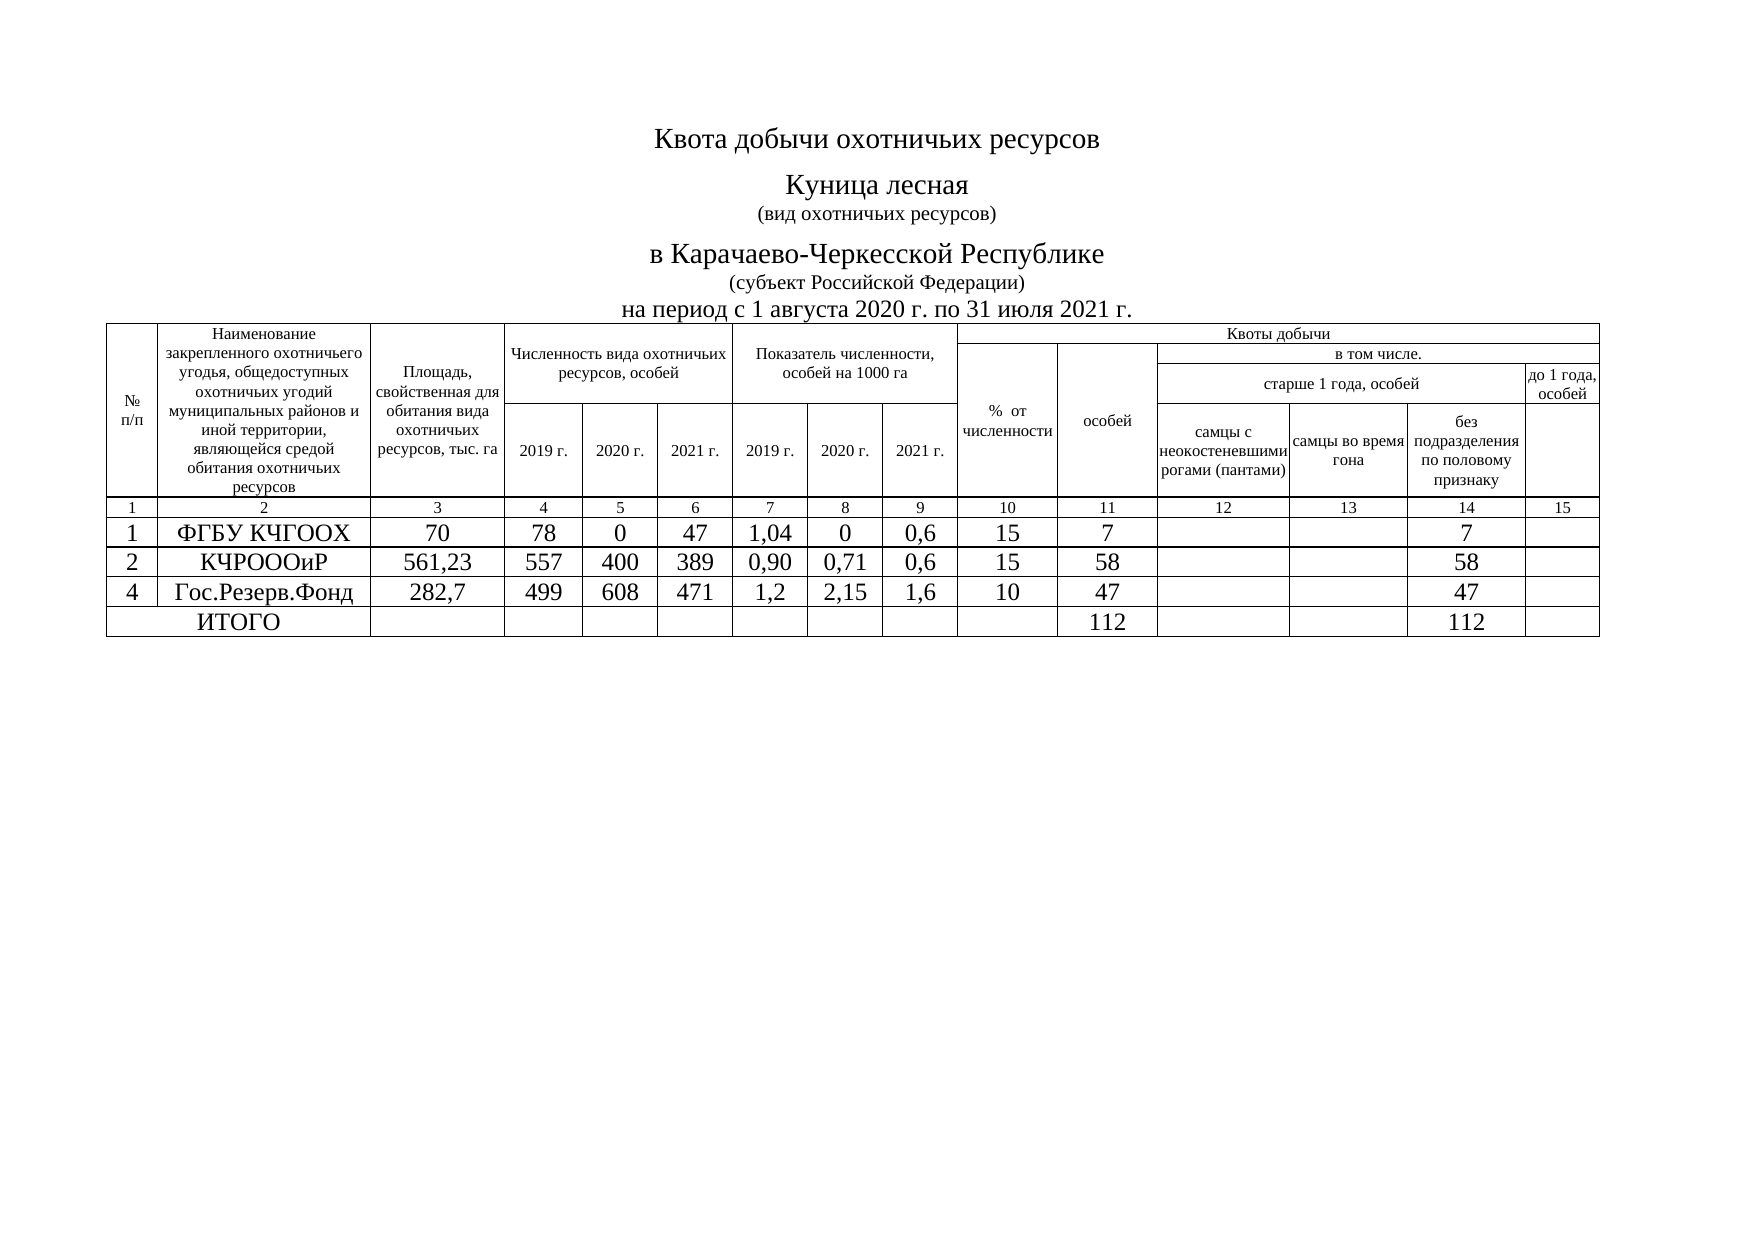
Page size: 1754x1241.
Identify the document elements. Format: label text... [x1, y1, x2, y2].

table_cell 47 [1408, 577, 1525, 606]
table_cell 1,04 [733, 518, 807, 546]
table_cell 7 [1408, 518, 1525, 546]
table_cell 2021 г. [658, 404, 732, 496]
text (субъект Российской Федерации) [118, 270, 1636, 294]
table_cell 2 [158, 498, 370, 517]
text (вид охотничьих ресурсов) [118, 201, 1636, 224]
table_cell 2020 г. [583, 404, 657, 496]
table_cell в том числе. [1158, 344, 1599, 363]
table_cell 7 [733, 498, 807, 517]
table_cell 0,6 [883, 548, 957, 576]
table_cell [1290, 518, 1407, 546]
table_cell 3 [371, 498, 504, 517]
table_cell ИТОГО [107, 607, 370, 636]
table_cell 389 [658, 548, 732, 576]
table_cell 2,15 [808, 577, 882, 606]
table_cell [1290, 607, 1407, 636]
table_cell [658, 607, 732, 636]
table_cell 5 [583, 498, 657, 517]
table_cell 14 [1408, 498, 1525, 517]
text на период с 1 августа 2020 г. по 31 июля 2021 г. [118, 294, 1636, 323]
table_cell 58 [1058, 548, 1157, 576]
table_cell 10 [958, 577, 1057, 606]
table_cell особей [1058, 344, 1157, 496]
table_cell 0 [583, 518, 657, 546]
table_header № п/п [107, 324, 157, 496]
table_cell 47 [658, 518, 732, 546]
table_cell 78 [505, 518, 582, 546]
table_cell [883, 607, 957, 636]
table_cell [1290, 577, 1407, 606]
table_cell 2020 г. [808, 404, 882, 496]
table_cell 282,7 [371, 577, 504, 606]
table_header Квоты добычи [958, 324, 1599, 343]
table_header Площадь, свойственная для обитания вида охотничьих ресурсов, тыс. га [371, 324, 504, 496]
table_cell 2019 г. [505, 404, 582, 496]
table_cell без подразделения по половому признаку [1408, 404, 1525, 496]
text в Карачаево-Черкесской Республике [118, 237, 1636, 270]
table_cell самцы во время гона [1290, 404, 1407, 496]
table_cell 400 [583, 548, 657, 576]
table_cell 0,6 [883, 518, 957, 546]
table_header Наименование закрепленного охотничьего угодья, общедоступных охотничьих угодий муниципальных районов и иной территории, являющейся средой обитания охотничьих ресурсов [158, 324, 370, 496]
table_cell ФГБУ КЧГООХ [158, 518, 370, 546]
table_cell 2019 г. [733, 404, 807, 496]
table_cell до 1 года, особей [1526, 364, 1599, 403]
text Куница лесная [118, 167, 1636, 201]
table_cell 15 [1526, 498, 1599, 517]
table_cell [505, 607, 582, 636]
table_cell 1,2 [733, 577, 807, 606]
table_cell 557 [505, 548, 582, 576]
table_cell [1158, 548, 1289, 576]
table_cell 70 [371, 518, 504, 546]
table_cell 608 [583, 577, 657, 606]
table_cell 4 [505, 498, 582, 517]
table_cell самцы с неокостеневшими рогами (пантами) [1158, 404, 1289, 496]
table_cell % от численности [958, 344, 1057, 496]
table_cell 47 [1058, 577, 1157, 606]
table_cell 112 [1408, 607, 1525, 636]
table_cell [958, 607, 1057, 636]
table_cell старше 1 года, особей [1158, 364, 1525, 403]
table_cell 8 [808, 498, 882, 517]
table_cell 4 [107, 577, 157, 606]
table_header Численность вида охотничьих ресурсов, особей [505, 324, 732, 403]
table_cell [1526, 518, 1599, 546]
table_cell [733, 607, 807, 636]
table_cell 58 [1408, 548, 1525, 576]
table_cell 2021 г. [883, 404, 957, 496]
table_cell 112 [1058, 607, 1157, 636]
table_cell [1526, 577, 1599, 606]
table_cell 6 [658, 498, 732, 517]
table_cell [371, 607, 504, 636]
table_cell [1526, 404, 1599, 496]
table_cell [1158, 607, 1289, 636]
table_cell 15 [958, 548, 1057, 576]
table_cell 2 [107, 548, 157, 576]
table_cell 13 [1290, 498, 1407, 517]
table_cell 471 [658, 577, 732, 606]
table_cell [1526, 548, 1599, 576]
table_cell [808, 607, 882, 636]
table_cell 15 [958, 518, 1057, 546]
table_cell [1526, 607, 1599, 636]
table_cell [1158, 577, 1289, 606]
table_header Показатель численности, особей на [733, 324, 957, 403]
table_cell 0,71 [808, 548, 882, 576]
table_cell 1,6 [883, 577, 957, 606]
table_cell 499 [505, 577, 582, 606]
table_cell 12 [1158, 498, 1289, 517]
table_cell 9 [883, 498, 957, 517]
table_cell КЧРОООиР [158, 548, 370, 576]
table_cell 0 [808, 518, 882, 546]
table_cell [583, 607, 657, 636]
table_cell 7 [1058, 518, 1157, 546]
table_cell 1 [107, 498, 157, 517]
table_cell 0,90 [733, 548, 807, 576]
text Квота добычи охотничьих ресурсов [118, 121, 1636, 155]
table_cell 10 [958, 498, 1057, 517]
table_cell [1158, 518, 1289, 546]
table_cell 11 [1058, 498, 1157, 517]
table_cell Гос.Резерв.Фонд [158, 577, 370, 606]
table_cell [1290, 548, 1407, 576]
table_cell 1 [107, 518, 157, 546]
table_cell 561,23 [371, 548, 504, 576]
